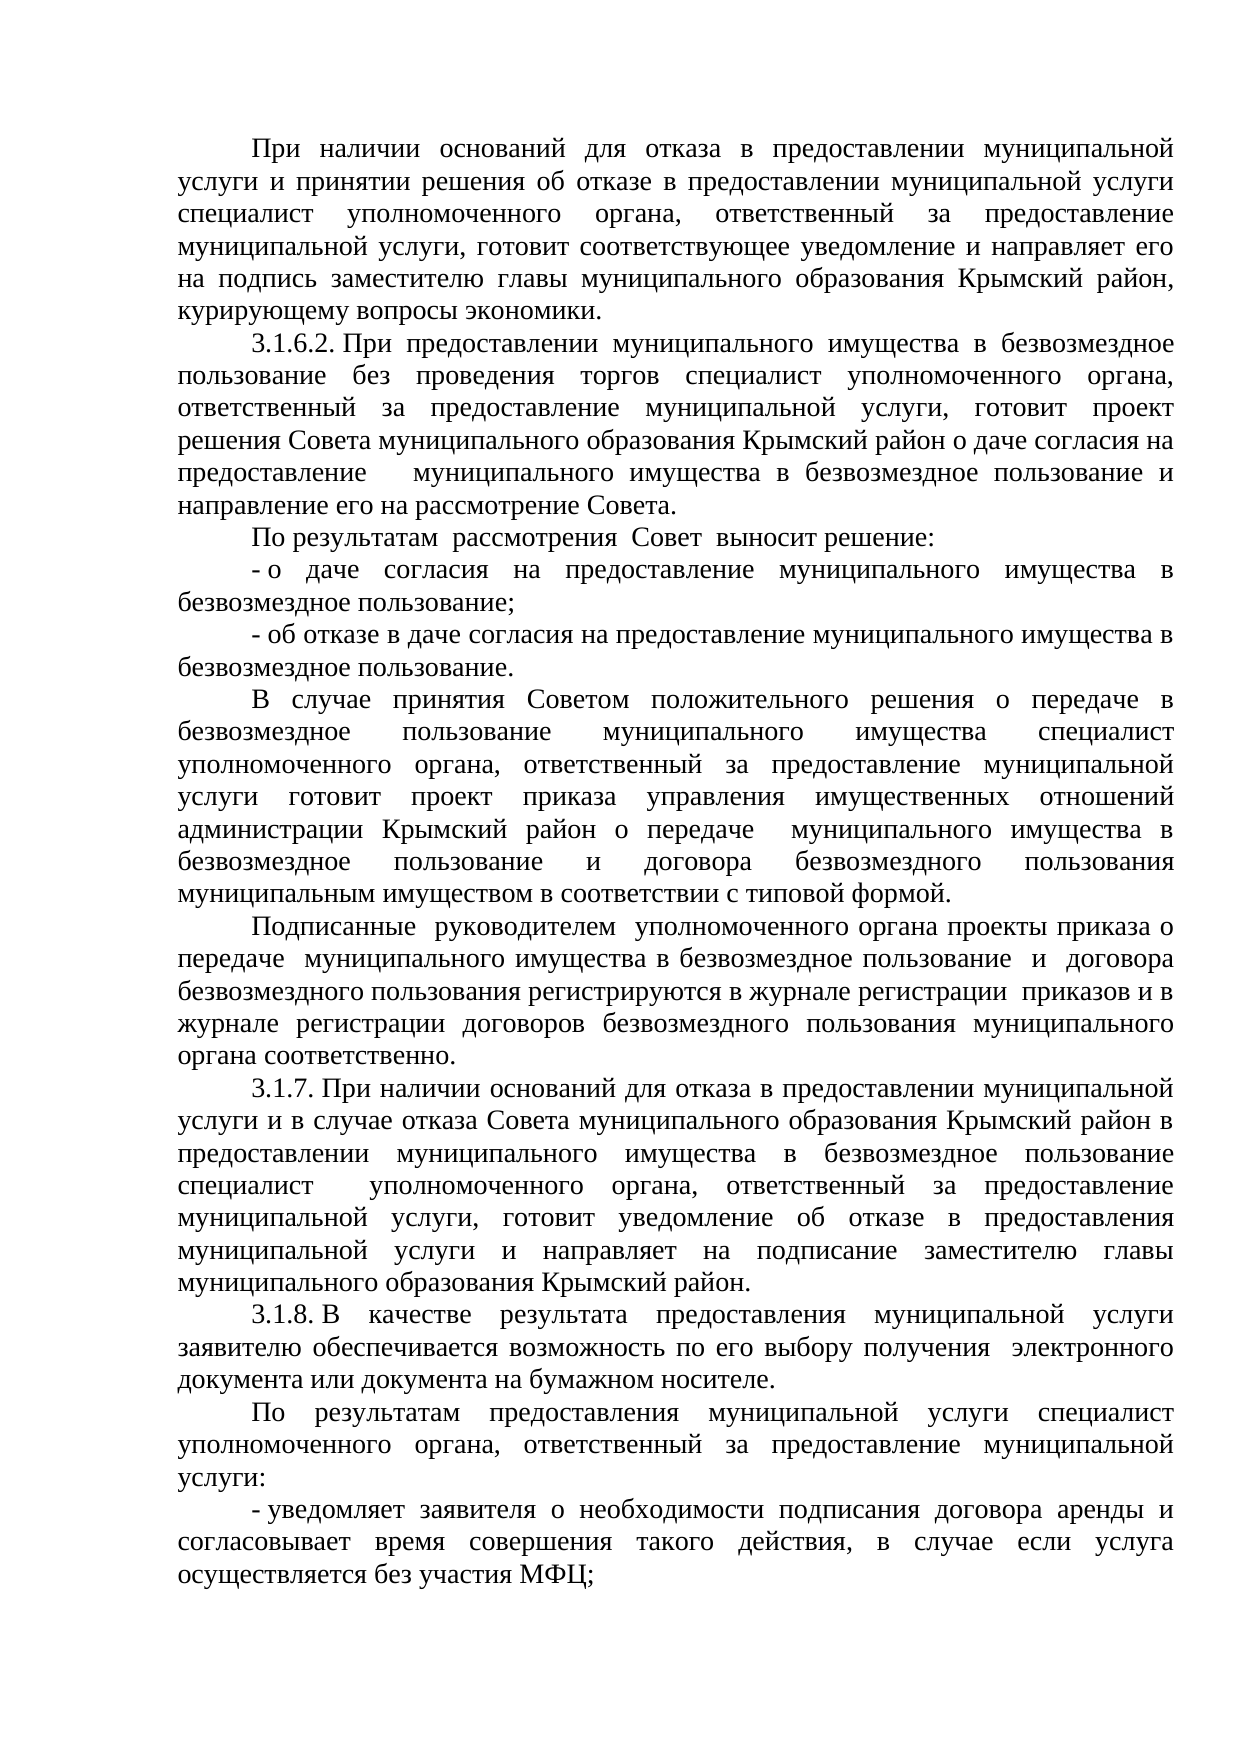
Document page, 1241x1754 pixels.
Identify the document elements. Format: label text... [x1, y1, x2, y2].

text Подписанные руководителем уполномоченного органа проекты приказа о передаче муниципального имущества в безвозмездное пользование и договора безвозмездного пользования регистрируются в журнале регистрации приказов и в журнале регистрации договоров безвозмездного пользования муниципального органа соответственно. [177, 909, 1175, 1071]
text 3.1.6.2. При предоставлении муниципального имущества в безвозмездное пользование без проведения торгов специалист уполномоченного органа, ответственный за предоставление муниципальной услуги, готовит проект решения Совета муниципального образования Крымский район о даче согласия на предоставление муниципального имущества в безвозмездное пользование и направление его на рассмотрение Совета. [177, 326, 1175, 520]
text По результатам рассмотрения Совет выносит решение: [177, 520, 1175, 552]
text - о даче согласия на предоставление муниципального имущества в безвозмездное пользование; [177, 552, 1175, 617]
text При наличии оснований для отказа в предоставлении муниципальной услуги и принятии решения об отказе в предоставлении муниципальной услуги специалист уполномоченного органа, ответственный за предоставление муниципальной услуги, готовит соответствующее уведомление и направляет его на подпись заместителю главы муниципального образования Крымский район, курирующему вопросы экономики. [177, 131, 1175, 326]
text В случае принятия Советом положительного решения о передаче в безвозмездное пользование муниципального имущества специалист уполномоченного органа, ответственный за предоставление муниципальной услуги готовит проект приказа управления имущественных отношений администрации Крымский район о передаче муниципального имущества в безвозмездное пользование и договора безвозмездного пользования муниципальным имуществом в соответствии с типовой формой. [177, 682, 1175, 909]
text - об отказе в даче согласия на предоставление муниципального имущества в безвозмездное пользование. [177, 617, 1175, 682]
text По результатам предоставления муниципальной услуги специалист уполномоченного органа, ответственный за предоставление муниципальной услуги: [177, 1395, 1175, 1492]
text 3.1.7. При наличии оснований для отказа в предоставлении муниципальной услуги и в случае отказа Совета муниципального образования Крымский район в предоставлении муниципального имущества в безвозмездное пользование специалист уполномоченного органа, ответственный за предоставление муниципальной услуги, готовит уведомление об отказе в предоставления муниципальной услуги и направляет на подписание заместителю главы муниципального образования Крымский район. [177, 1071, 1175, 1298]
text 3.1.8. В качестве результата предоставления муниципальной услуги заявителю обеспечивается возможность по его выбору получения электронного документа или документа на бумажном носителе. [177, 1298, 1175, 1395]
text - уведомляет заявителя о необходимости подписания договора аренды и согласовывает время совершения такого действия, в случае если услуга осуществляется без участия МФЦ; [177, 1492, 1175, 1589]
